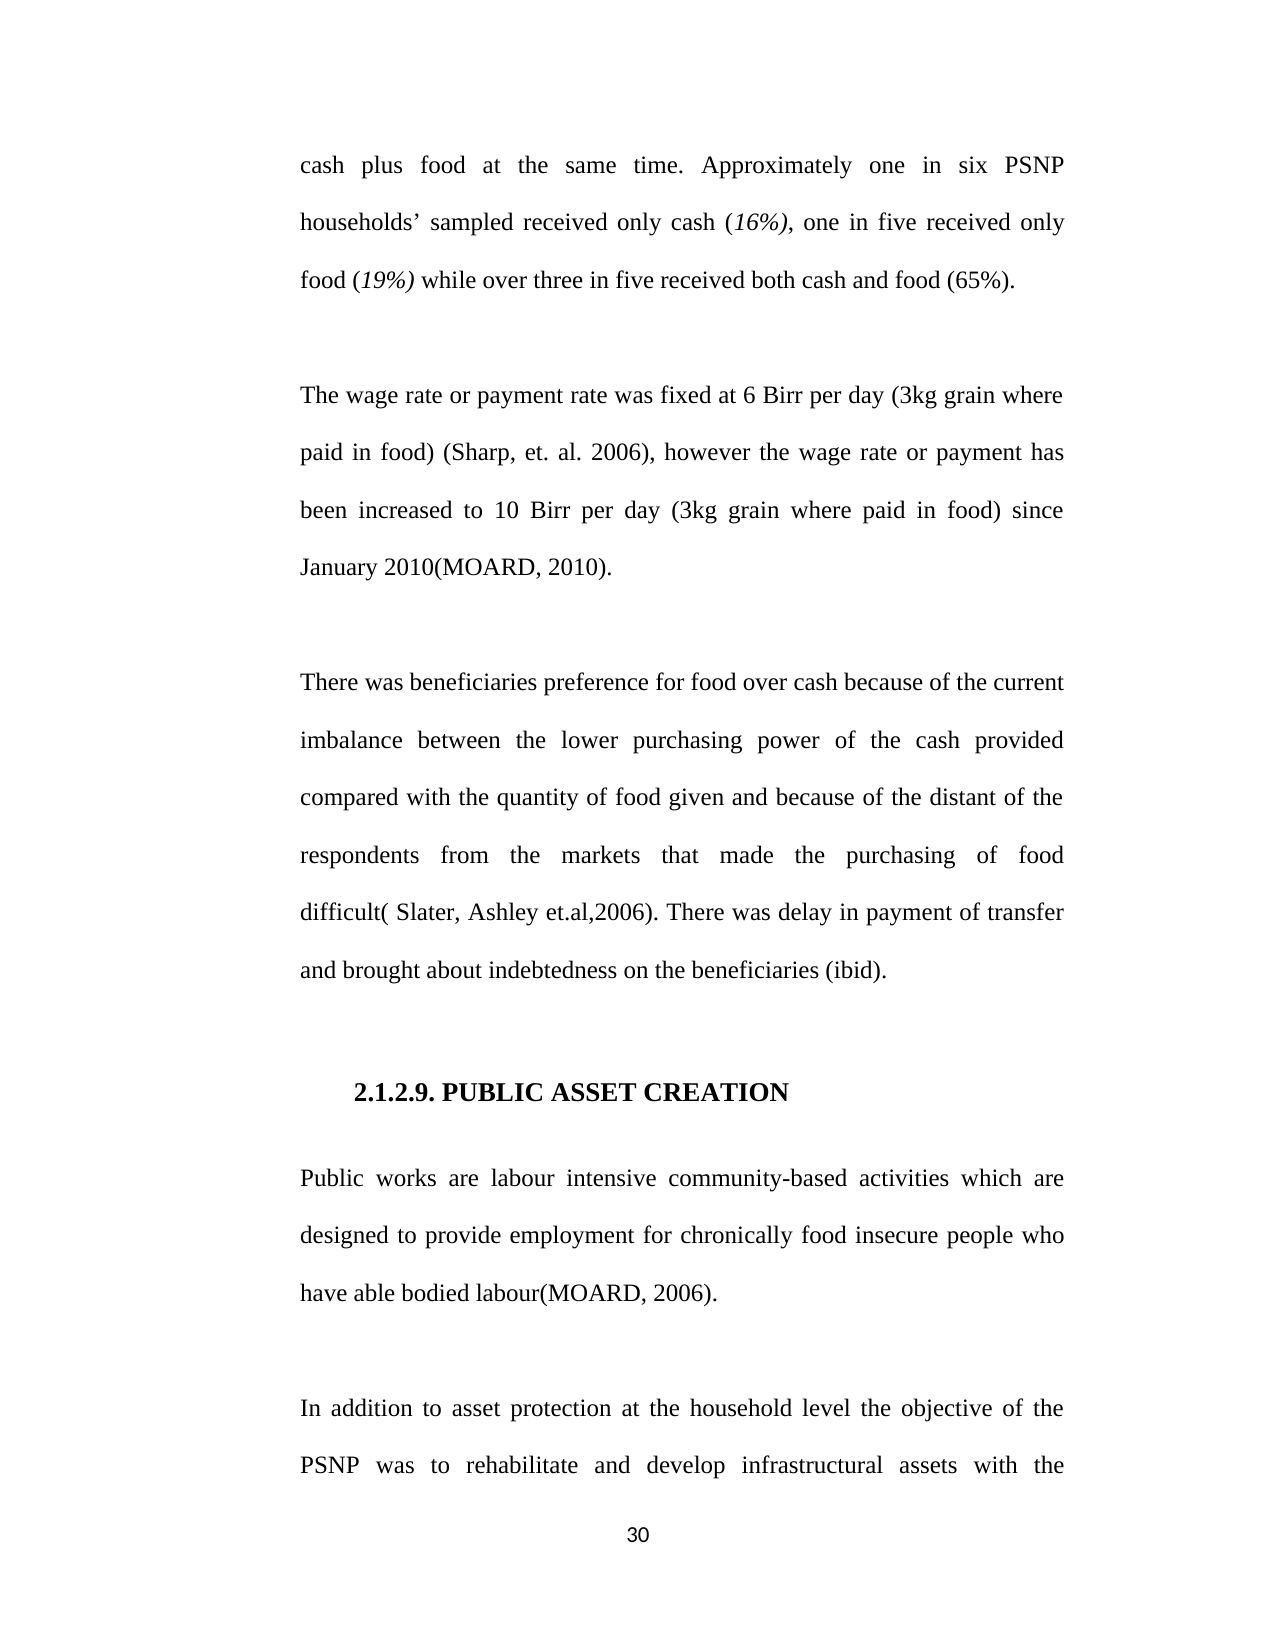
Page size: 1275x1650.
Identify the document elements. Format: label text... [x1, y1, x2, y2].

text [300, 150, 1065, 294]
subtitle 2.1.2.9. Public Asset Creation [300, 1076, 1065, 1108]
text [300, 1393, 1065, 1479]
text There was beneficiaries preference for food over cash because of the current imbalance between the lower purchasing power of the cash provided compared with the quantity of food given and because of the distant of the respondents from the markets that made the purchasing of food difficult( Slater, Ashley et.al,2006). There was delay in payment of transfer and brought about indebtedness on the beneficiaries (ibid). [300, 667, 1065, 984]
text The wage rate or payment rate was fixed at 6 Birr per day (3kg grain where paid in food) (Sharp, et. al. 2006), however the wage rate or payment has been increased to 10 Birr per day (3kg grain where paid in food) since January 2010(MOARD, 2010). [300, 380, 1065, 581]
text Public works are labour intensive community-based activities which are designed to provide employment for chronically food insecure people who have able bodied labour(MOARD, 2006). [300, 1163, 1065, 1306]
